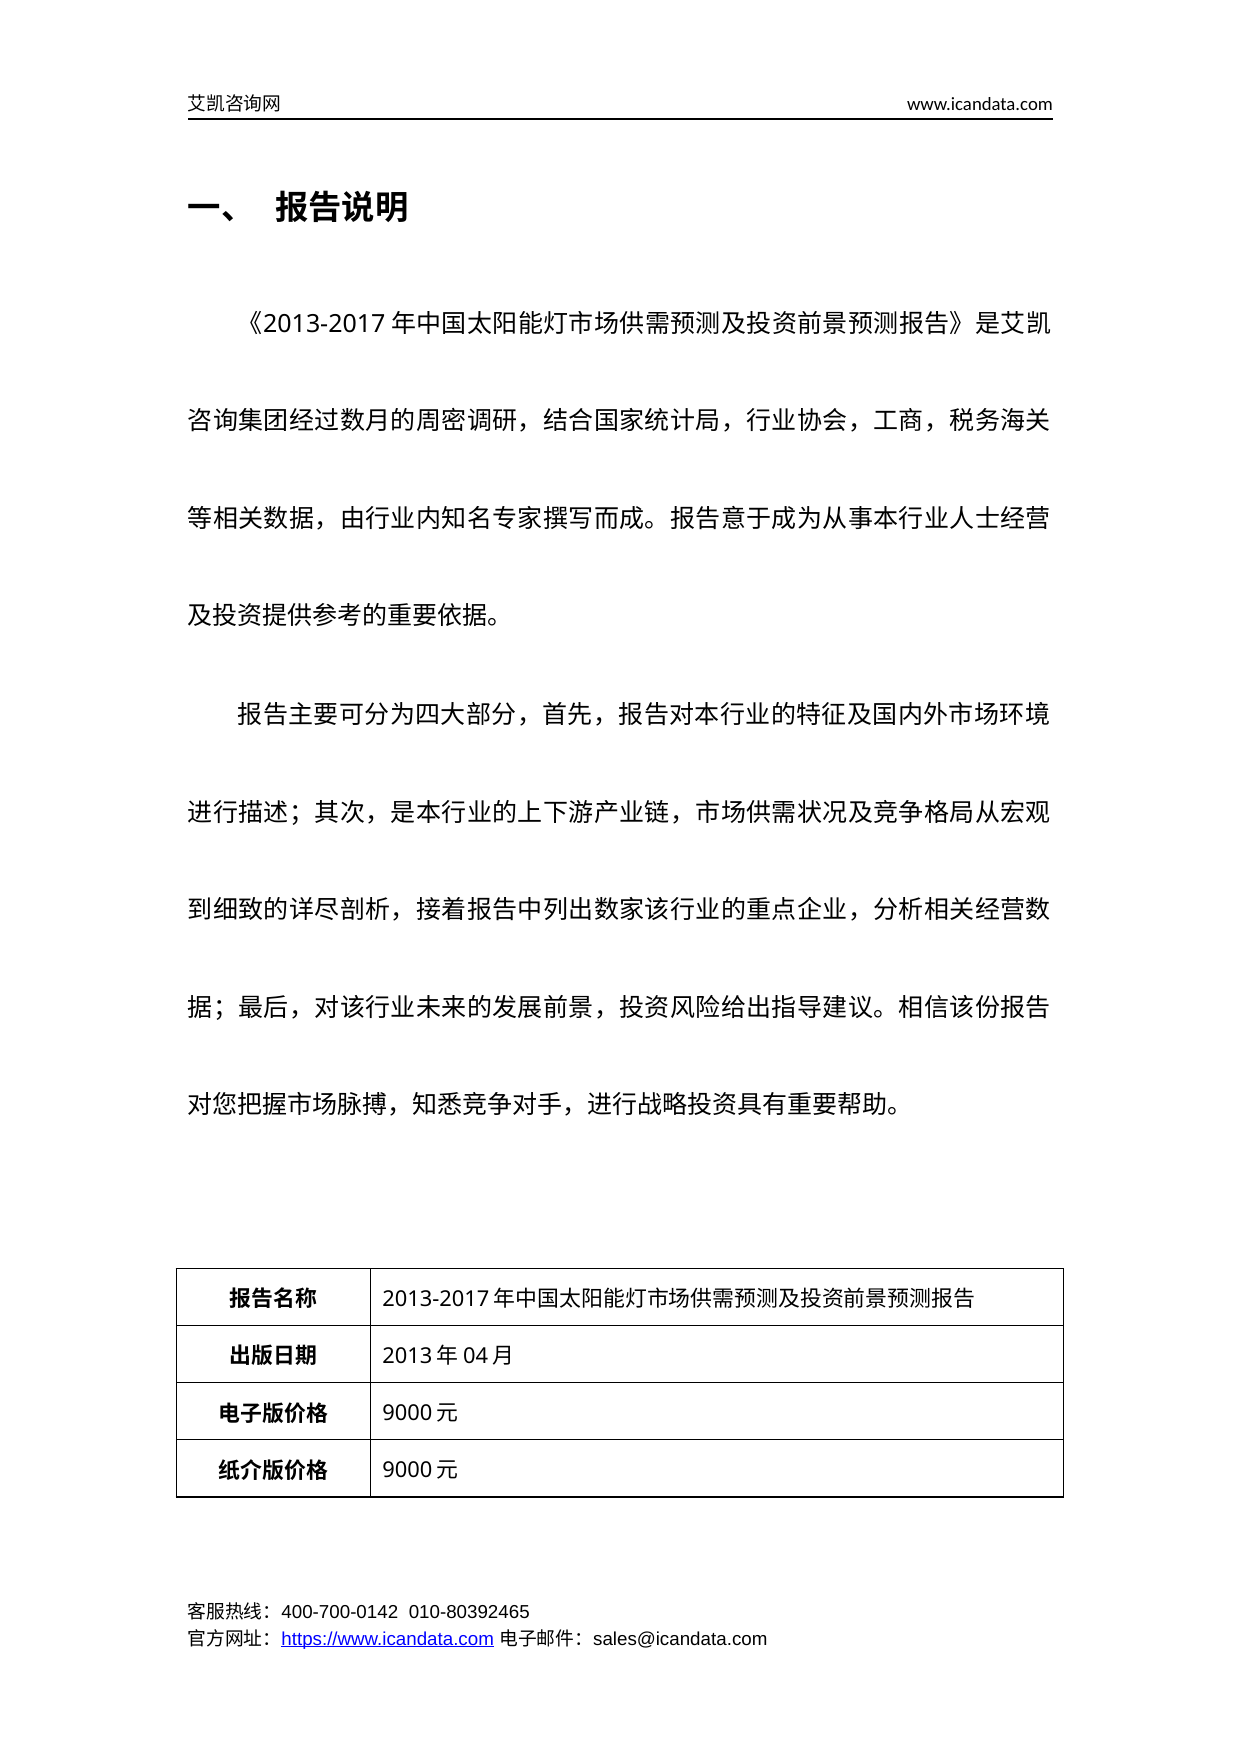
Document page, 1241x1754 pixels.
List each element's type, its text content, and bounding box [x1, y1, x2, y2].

table_cell 9000元 [371, 1383, 1063, 1439]
text 《2013-2017年中国太阳能灯市场供需预测及投资前景预测报告》是艾凯咨询集团经过数月的周密调研，结合国家统计局，行业协会，工商，税务海关等相关数据，由行业内知名专家撰写而成。报告意于成为从事本行业人士经营及投资提供参考的重要依据。 [187, 289, 1053, 646]
table_cell 9000元 [371, 1440, 1063, 1496]
text 报告主要可分为四大部分，首先，报告对本行业的特征及国内外市场环境进行描述；其次，是本行业的上下游产业链，市场供需状况及竞争格局从宏观到细致的详尽剖析，接着报告中列出数家该行业的重点企业，分析相关经营数据；最后，对该行业未来的发展前景，投资风险给出指导建议。相信该份报告对您把握市场脉搏，知悉竞争对手，进行战略投资具有重要帮助。 [187, 681, 1053, 1136]
table_cell 纸介版价格 [177, 1440, 370, 1496]
table_cell 2013年04月 [371, 1326, 1063, 1382]
table_cell 电子版价格 [177, 1383, 370, 1439]
table_cell 出版日期 [177, 1326, 370, 1382]
table_header 2013-2017年中国太阳能灯市场供需预测及投资前景预测报告 [371, 1269, 1063, 1325]
subtitle 报告说明 [187, 172, 1053, 237]
table_header 报告名称 [177, 1269, 370, 1325]
